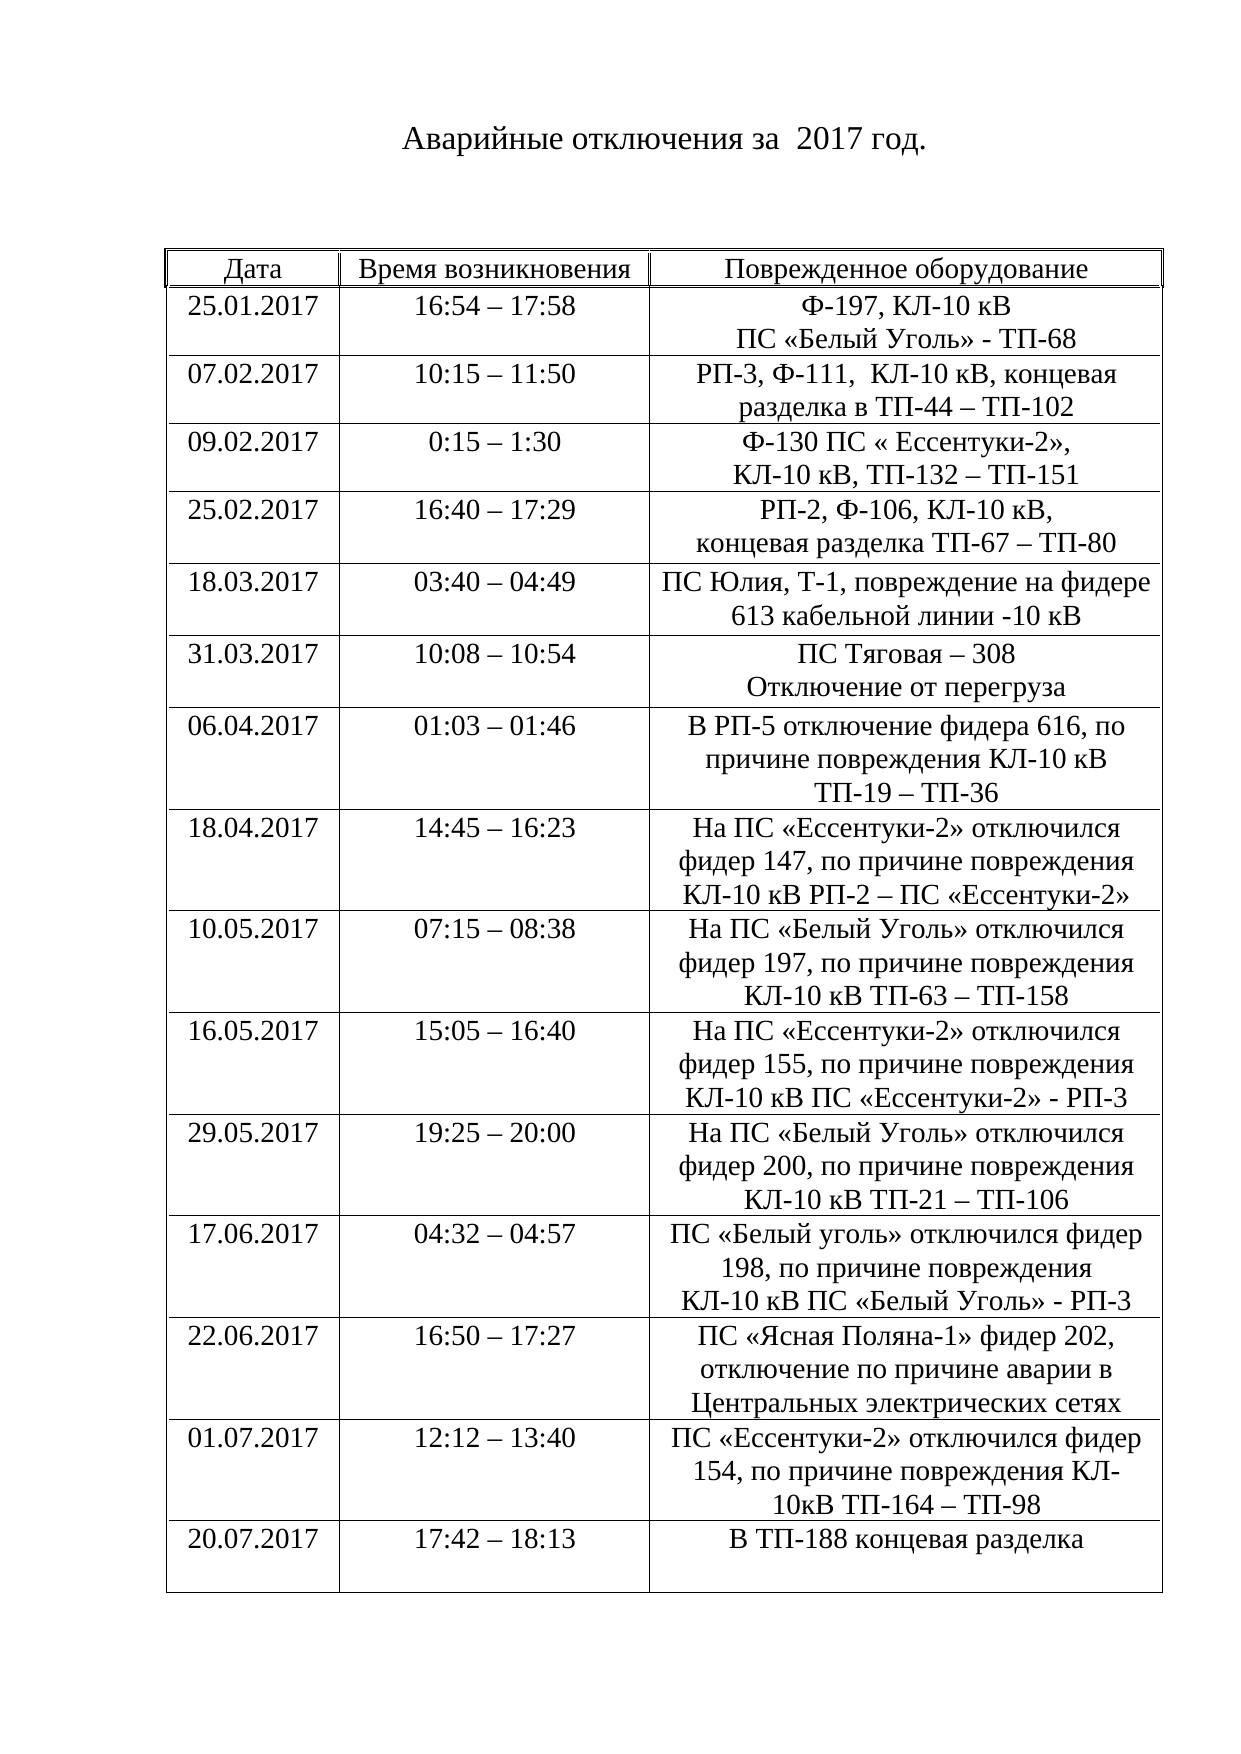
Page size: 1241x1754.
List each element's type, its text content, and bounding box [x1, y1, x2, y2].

table_cell ПС «Ессентуки-2» отключился фидер 154, по причине повреждения КЛ-10кВ ТП-164 – ТП-98 [650, 1419, 1162, 1520]
table_cell 16:40 – 17:29 [340, 492, 649, 563]
table_cell 17:42 – 18:13 [340, 1521, 649, 1592]
table_cell На ПС «Белый Уголь» отключился фидер 200, по причине повреждения КЛ-10 кВ ТП-21 – ТП-106 [650, 1114, 1162, 1215]
table_cell На ПС «Ессентуки-2» отключился фидер 155, по причине повреждения КЛ-10 кВ ПС «Ессентуки-2» - РП-3 [650, 1012, 1162, 1114]
table_cell 17.06.2017 [167, 1215, 339, 1317]
table_cell 16.05.2017 [167, 1012, 339, 1114]
table_cell РП-2, Ф-106, КЛ-10 кВ, концевая разделка ТП-67 – ТП-80 [650, 491, 1162, 563]
table_cell 16:50 – 17:27 [340, 1318, 649, 1419]
table_cell Ф-197, КЛ-10 кВ ПС «Белый Уголь» - ТП-68 [650, 285, 1162, 355]
table_cell 29.05.2017 [167, 1114, 339, 1215]
table_header Дата [166, 249, 340, 284]
table_cell 01.07.2017 [167, 1419, 339, 1520]
table_header Поврежденное оборудование [650, 251, 1161, 284]
table_cell 18.03.2017 [167, 563, 339, 635]
table_cell ПС «Ясная Поляна-1» фидер 202, отключение по причине аварии в Центральных электрических сетях [650, 1317, 1162, 1419]
table_cell ПС Юлия, Т-1, повреждение на фидере 613 кабельной линии -10 кВ [650, 563, 1162, 635]
table_header Время возникновения [340, 251, 649, 284]
table_cell 16:54 – 17:58 [340, 288, 649, 355]
table_cell На ПС «Белый Уголь» отключился фидер 197, по причине повреждения КЛ-10 кВ ТП-63 – ТП-158 [650, 910, 1162, 1012]
table_cell 10.05.2017 [167, 910, 339, 1012]
table_cell ПС Тяговая – 308 Отключение от перегруза [650, 635, 1162, 707]
table_cell 06.04.2017 [167, 707, 339, 809]
table_cell 01:03 – 01:46 [340, 708, 649, 809]
table_cell 03:40 – 04:49 [340, 564, 649, 635]
table_cell 22.06.2017 [167, 1317, 339, 1419]
table_cell В РП-5 отключение фидера 616, по причине повреждения КЛ-10 кВ ТП-19 – ТП-36 [650, 707, 1162, 809]
table_cell 10:08 – 10:54 [340, 636, 649, 707]
table_cell 0:15 – 1:30 [340, 424, 649, 491]
table_cell 10:15 – 11:50 [340, 356, 649, 423]
table_cell 09.02.2017 [167, 423, 339, 491]
table_cell 18.04.2017 [167, 809, 339, 910]
table_cell 07.02.2017 [167, 355, 339, 423]
table_cell 15:05 – 16:40 [340, 1013, 649, 1114]
table_cell 31.03.2017 [167, 635, 339, 707]
table_cell 20.07.2017 [167, 1520, 339, 1592]
table_cell На ПС «Ессентуки-2» отключился фидер 147, по причине повреждения КЛ-10 кВ РП-2 – ПС «Ессентуки-2» [650, 809, 1162, 910]
table_cell 14:45 – 16:23 [340, 810, 649, 910]
table_cell Ф-130 ПС « Ессентуки-2», КЛ-10 кВ, ТП-132 – ТП-151 [650, 423, 1162, 491]
text Аварийные отключения за 2017 год. [177, 118, 1152, 156]
table_cell 04:32 – 04:57 [340, 1216, 649, 1317]
table_cell 25.02.2017 [167, 491, 339, 563]
table_cell 19:25 – 20:00 [340, 1115, 649, 1215]
table_cell 07:15 – 08:38 [340, 911, 649, 1012]
table_cell 25.01.2017 [167, 285, 339, 355]
table_cell РП-3, Ф-111, КЛ-10 кВ, концевая разделка в ТП-44 – ТП-102 [650, 355, 1162, 423]
table_cell ПС «Белый уголь» отключился фидер 198, по причине повреждения КЛ-10 кВ ПС «Белый Уголь» - РП-3 [650, 1215, 1162, 1317]
table_cell 12:12 – 13:40 [340, 1420, 649, 1520]
table_cell В ТП-188 концевая разделка [650, 1520, 1162, 1592]
